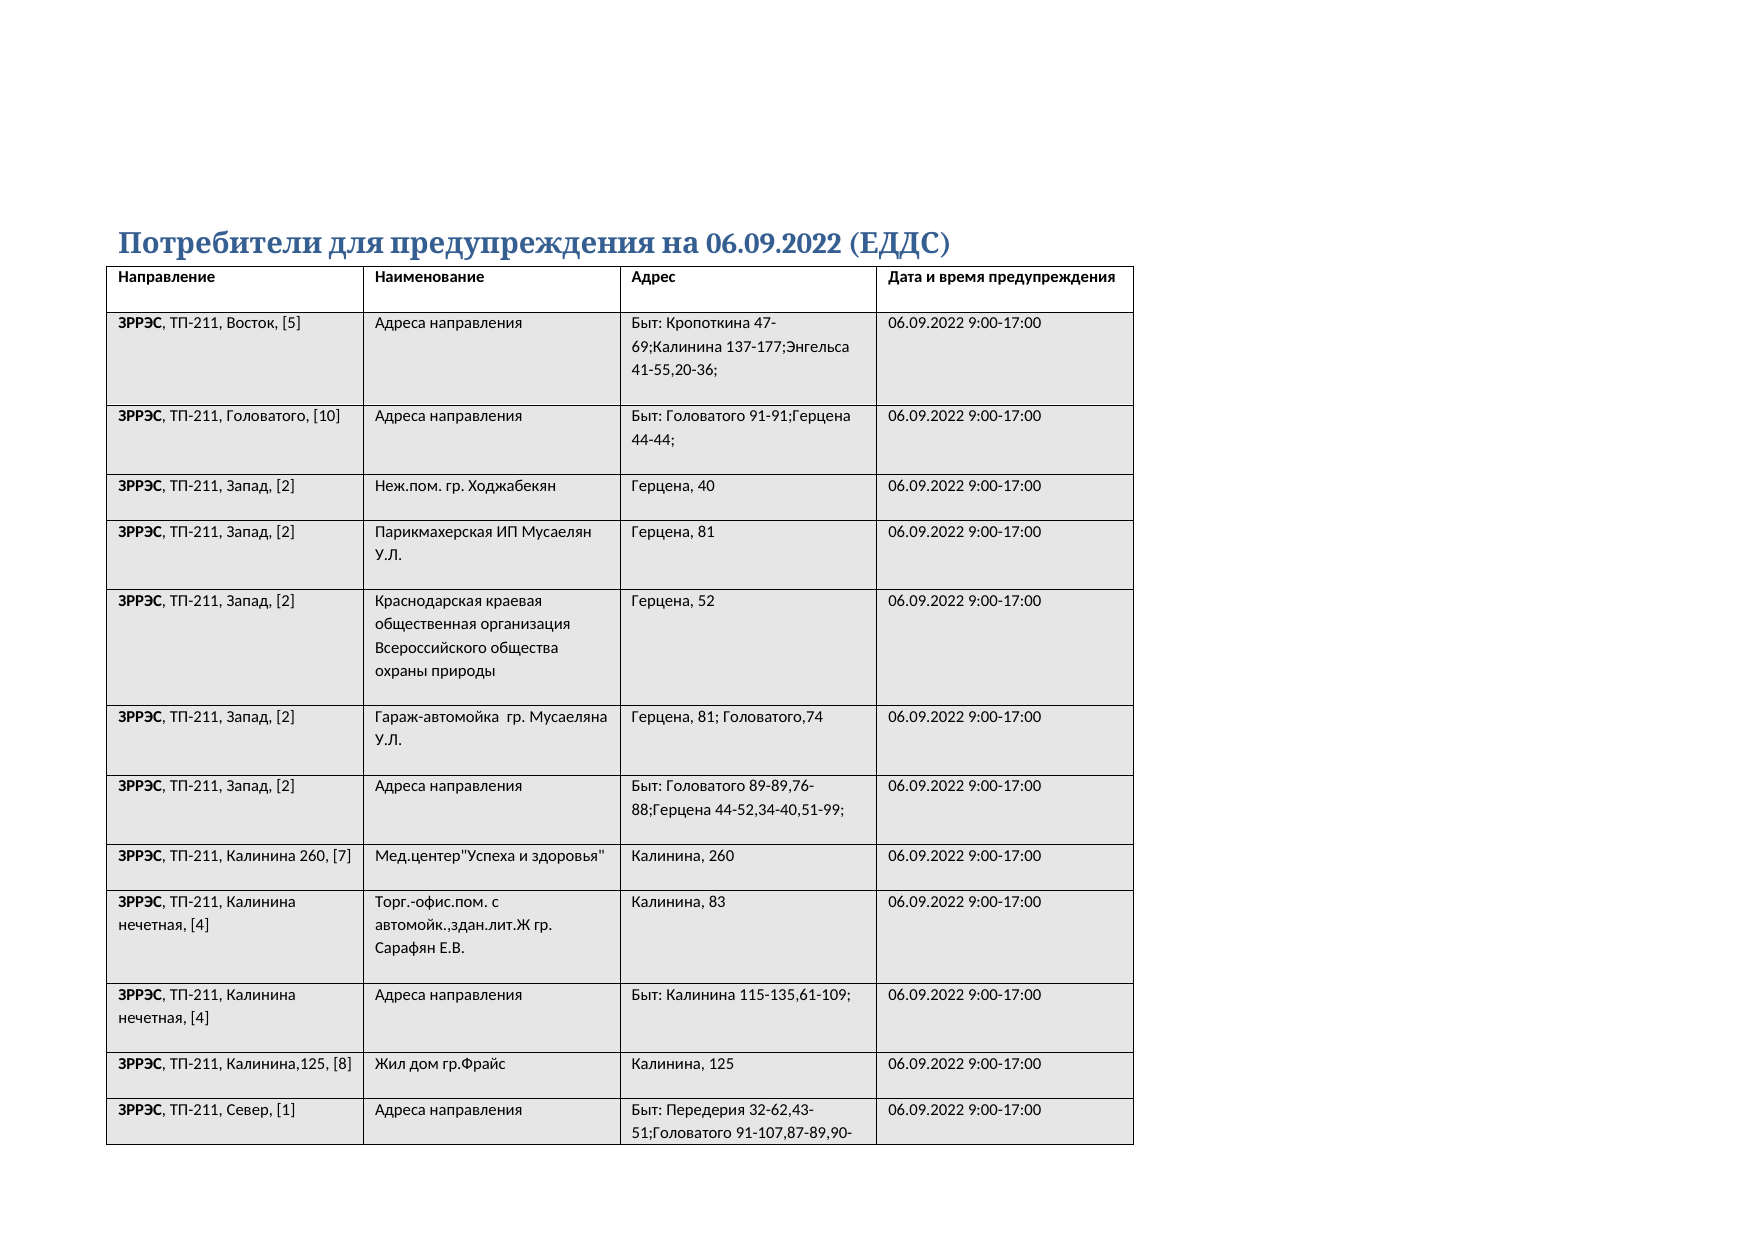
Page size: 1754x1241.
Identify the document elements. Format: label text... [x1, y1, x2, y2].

table_cell ЗРРЭС, ТП-211, Калинина нечетная, [4] [107, 891, 363, 983]
table_header Адрес [621, 267, 876, 312]
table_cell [107, 1099, 363, 1144]
table_cell ЗРРЭС, ТП-211, Запад, [2] [107, 706, 363, 775]
table_cell 06.09.2022 9:00-17:00 [877, 475, 1133, 520]
table_cell Быт: Калинина 115-135,61-109; [621, 984, 876, 1052]
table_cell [877, 1099, 1133, 1144]
table_cell ЗРРЭС, ТП-211, Запад, [2] [107, 590, 363, 705]
table_cell ЗРРЭС, ТП-211, Запад, [2] [107, 521, 363, 589]
table_cell ЗРРЭС, ТП-211, Восток, [5] [107, 313, 363, 404]
table_cell Торг.-офис.пом. с автомойк.,здан.лит.Ж гр. Сарафян Е.В. [364, 891, 620, 983]
table_cell 06.09.2022 9:00-17:00 [877, 406, 1133, 474]
table_cell 06.09.2022 9:00-17:00 [877, 521, 1133, 589]
table_header Наименование [364, 267, 620, 312]
table_cell Мед.центер"Успеха и здоровья" [364, 845, 620, 890]
table_cell 06.09.2022 9:00-17:00 [877, 891, 1133, 983]
table_cell Калинина, 260 [621, 845, 876, 890]
table_header Направление [107, 267, 363, 312]
table_cell Калинина, 125 [621, 1053, 876, 1098]
table_cell 06.09.2022 9:00-17:00 [877, 984, 1133, 1052]
table_cell Адреса направления [364, 1099, 620, 1144]
table_cell Быт: Головатого 91-91;Герцена 44-44; [621, 406, 876, 474]
table_cell 06.09.2022 9:00-17:00 [877, 590, 1133, 705]
table_cell Адреса направления [364, 313, 620, 404]
table_cell Герцена, 81 [621, 521, 876, 589]
subtitle Потребители для предупреждения на 06.09.2022 (ЕДДС) [118, 227, 1636, 261]
table_header Дата и время предупреждения [877, 267, 1133, 312]
table_cell Герцена, 40 [621, 475, 876, 520]
table_cell Герцена, 52 [621, 590, 876, 705]
table_cell 06.09.2022 9:00-17:00 [877, 706, 1133, 775]
table_cell ЗРРЭС, ТП-211, Запад, [2] [107, 475, 363, 520]
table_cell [621, 1099, 876, 1144]
table_cell Жил дом гр.Фрайс [364, 1053, 620, 1098]
table_cell ЗРРЭС, ТП-211, Калинина,125, [8] [107, 1053, 363, 1098]
table_cell ЗРРЭС, ТП-211, Калинина нечетная, [4] [107, 984, 363, 1052]
table_cell 06.09.2022 9:00-17:00 [877, 845, 1133, 890]
table_cell Быт: Кропоткина 47-69;Калинина 137-177;Энгельса 41-55,20-36; [621, 313, 876, 404]
table_cell Быт: Головатого 89-89,76-88;Герцена 44-52,34-40,51-99; [621, 776, 876, 844]
table_cell Герцена, 81; Головатого,74 [621, 706, 876, 775]
table_cell 06.09.2022 9:00-17:00 [877, 1053, 1133, 1098]
table_cell ЗРРЭС, ТП-211, Головатого, [10] [107, 406, 363, 474]
table_cell 06.09.2022 9:00-17:00 [877, 776, 1133, 844]
table_cell Гараж-автомойка гр. Мусаеляна У.Л. [364, 706, 620, 775]
table_cell ЗРРЭС, ТП-211, Калинина 260, [7] [107, 845, 363, 890]
table_cell Парикмахерская ИП Мусаелян У.Л. [364, 521, 620, 589]
table_cell Адреса направления [364, 776, 620, 844]
table_cell Краснодарская краевая общественная организация Всероссийского общества охраны природы [364, 590, 620, 705]
table_cell Неж.пом. гр. Ходжабекян [364, 475, 620, 520]
table_cell Адреса направления [364, 406, 620, 474]
table_cell Адреса направления [364, 984, 620, 1052]
table_cell Калинина, 83 [621, 891, 876, 983]
table_cell 06.09.2022 9:00-17:00 [877, 313, 1133, 404]
table_cell ЗРРЭС, ТП-211, Запад, [2] [107, 776, 363, 844]
